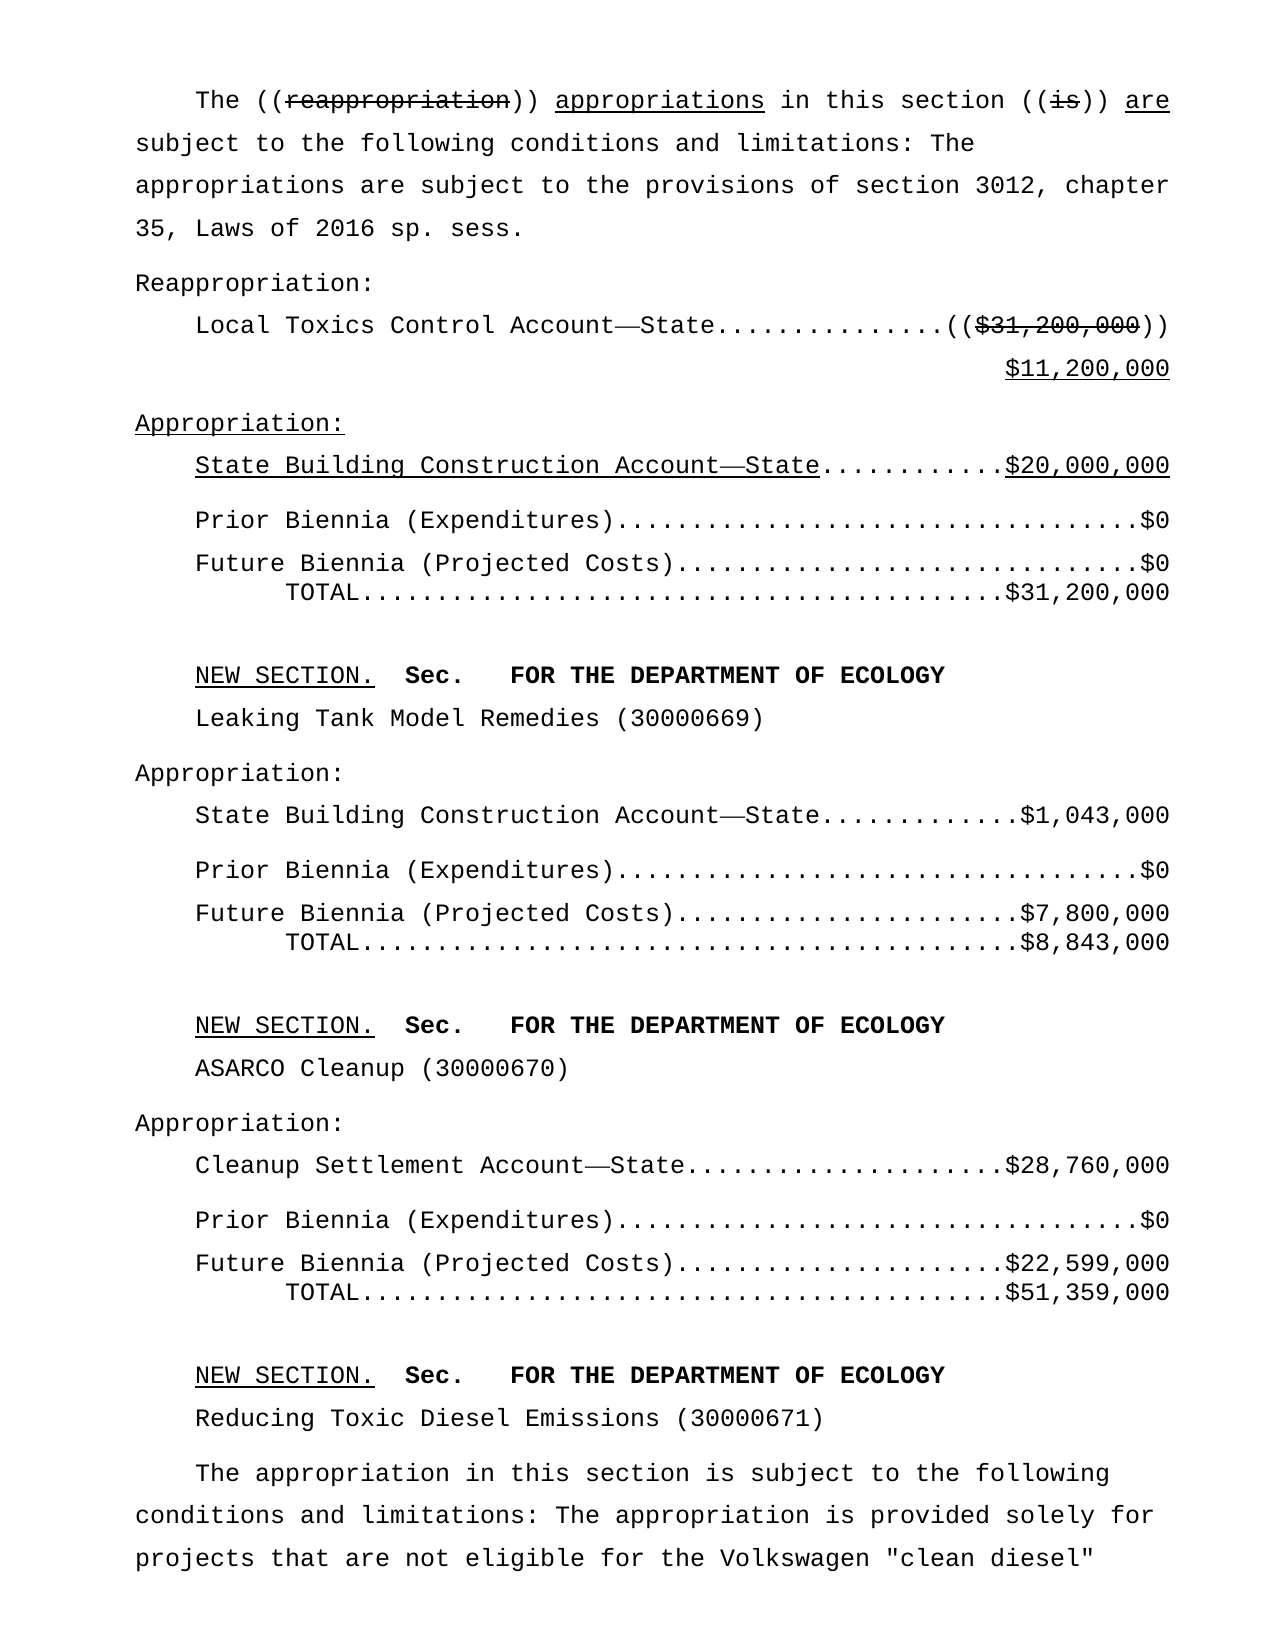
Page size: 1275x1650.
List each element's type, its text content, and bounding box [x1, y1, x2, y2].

text Future Biennia (Projected Costs) $7,800,000 [135, 887, 1170, 930]
text Future Biennia (Projected Costs) $0 [135, 537, 1170, 580]
text Leaking Tank Model Remedies (30000669) [135, 692, 1170, 735]
text State Building Construction Account—State $1,043,000 [135, 790, 1170, 832]
text Local Toxics Control Account—State (($31,200,000)) [135, 300, 1170, 342]
text Reducing Toxic Diesel Emissions (30000671) [135, 1392, 1170, 1435]
text Future Biennia (Projected Costs) $22,599,000 [135, 1237, 1170, 1280]
text Cleanup Settlement Account—State $28,760,000 [135, 1140, 1170, 1182]
text Appropriation: [135, 1097, 1170, 1140]
text State Building Construction Account—State $20,000,000 [135, 440, 1170, 482]
text $11,200,000 [135, 342, 1170, 385]
text Reappropriation: [135, 257, 1170, 300]
text Prior Biennia (Expenditures) $0 [135, 845, 1170, 887]
text NEW SECTION. Sec. FOR THE DEPARTMENT OF ECOLOGY [135, 1350, 1170, 1392]
text The ((reappropriation)) appropriations in this section ((is)) are subject to the following conditions and limitations: The appropriations are subject to the provisions of section 3012, chapter 35, Laws of 2016 sp. sess. [135, 75, 1170, 245]
text NEW SECTION. Sec. FOR THE DEPARTMENT OF ECOLOGY [135, 1000, 1170, 1042]
text TOTAL $51,359,000 [135, 1280, 1170, 1308]
text Appropriation: [135, 397, 1170, 440]
text Appropriation: [135, 747, 1170, 790]
text TOTAL $8,843,000 [135, 930, 1170, 958]
text Prior Biennia (Expenditures) $0 [135, 495, 1170, 537]
text Prior Biennia (Expenditures) $0 [135, 1195, 1170, 1237]
text TOTAL $31,200,000 [135, 580, 1170, 608]
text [135, 1447, 1170, 1575]
text ASARCO Cleanup (30000670) [135, 1042, 1170, 1085]
text NEW SECTION. Sec. FOR THE DEPARTMENT OF ECOLOGY [135, 650, 1170, 692]
